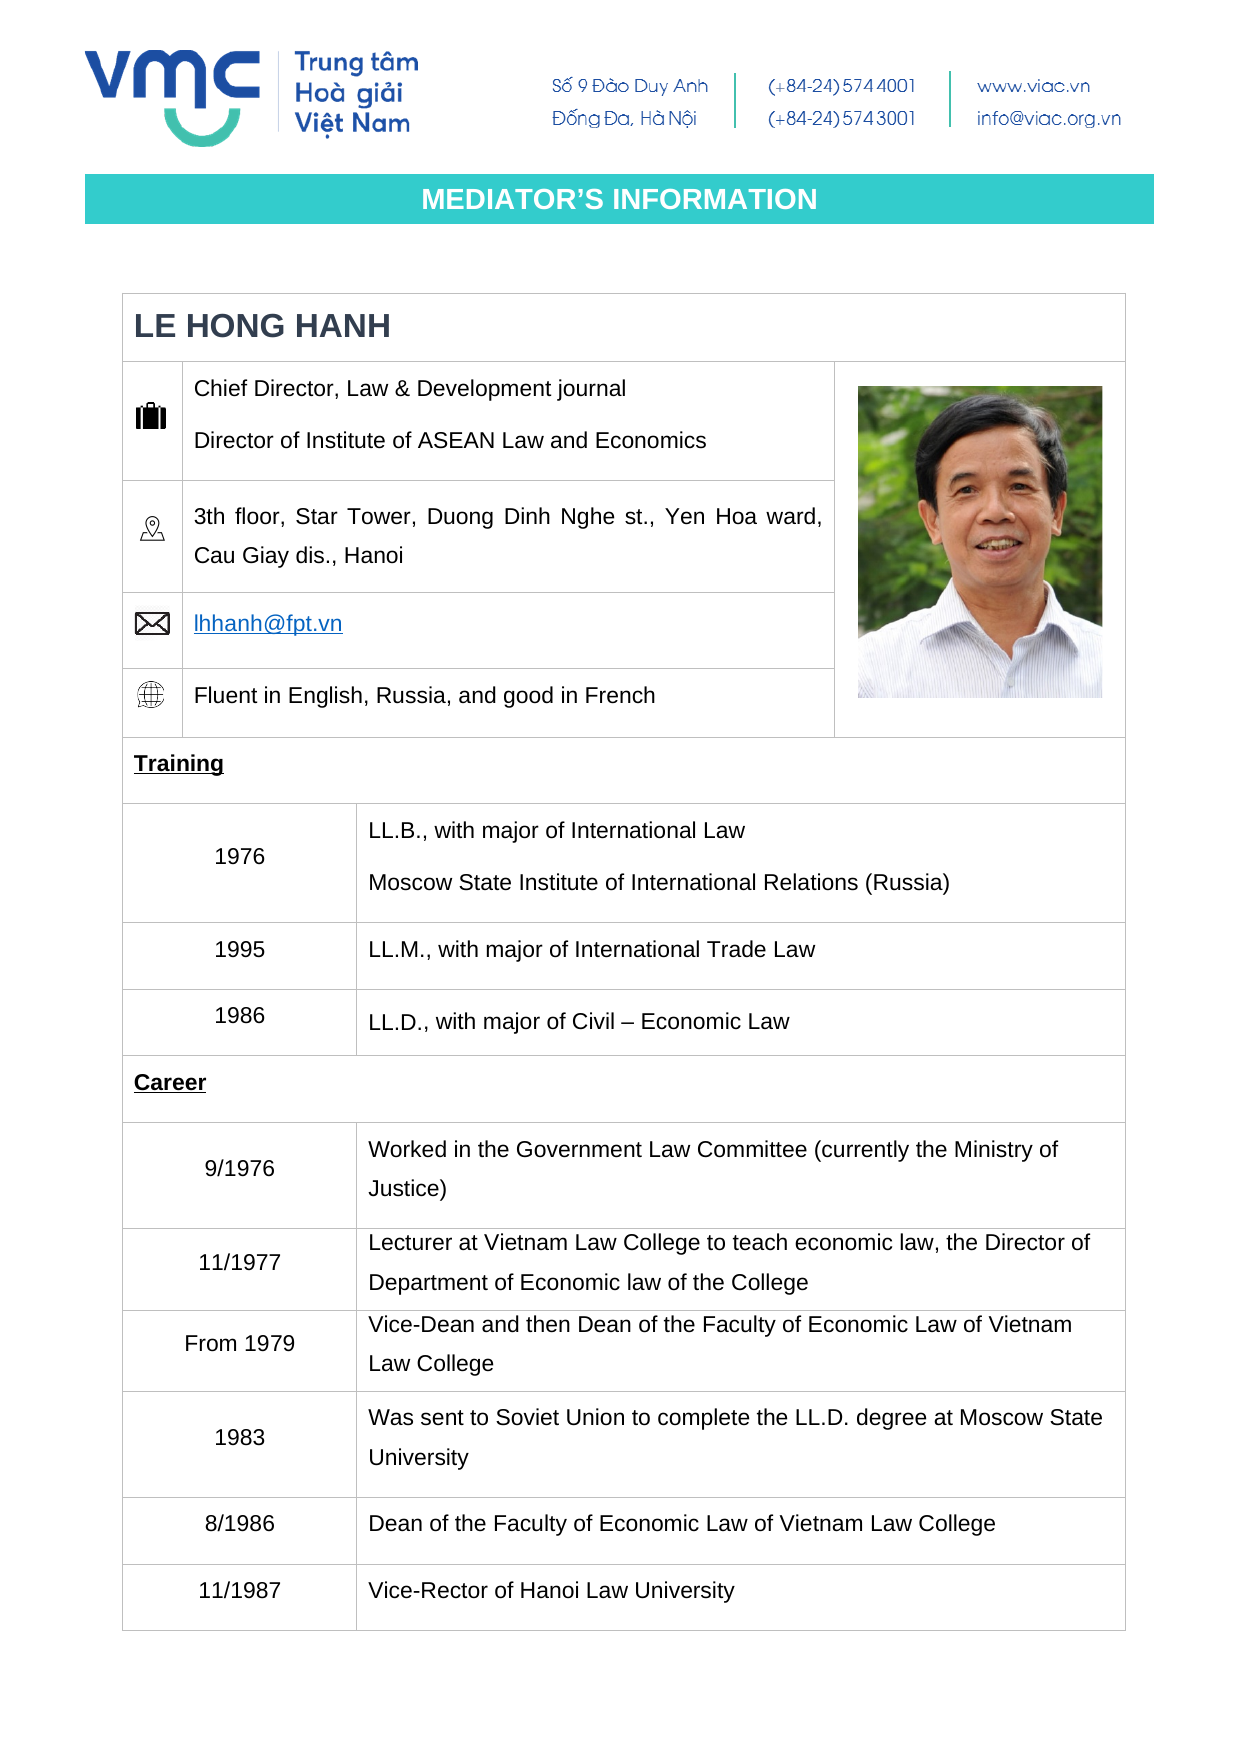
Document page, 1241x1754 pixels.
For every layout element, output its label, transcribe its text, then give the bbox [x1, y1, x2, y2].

table_cell Career [123, 1056, 1125, 1122]
table_cell [123, 669, 182, 737]
table_cell Worked in the Government Law Committee (currently the Ministry of Justice) [357, 1123, 1125, 1228]
table_cell Chief Director, Law & Development journal Director of Institute of ASEAN Law and Economics [183, 362, 834, 480]
table_cell 1976 [123, 804, 356, 922]
table_header MEDIATOR’S INFORMATION [86, 175, 1153, 223]
table_cell Vice-Dean and then Dean of the Faculty of Economic Law of Vietnam Law College [357, 1311, 1125, 1391]
table_cell 11/1977 [123, 1229, 356, 1309]
picture [137, 681, 164, 708]
table_cell 3th floor, Star Tower, Duong Dinh Nghe st., Yen Hoa ward, Cau Giay dis., Hanoi [183, 481, 834, 592]
table_cell [123, 481, 182, 592]
table_cell Was sent to Soviet Union to complete the LL.D. degree at Moscow State University [357, 1392, 1125, 1497]
table_cell 1983 [123, 1392, 356, 1497]
table_cell Fluent in English, Russia, and good in French [183, 669, 834, 737]
picture [136, 398, 166, 429]
table_cell Dean of the Faculty of Economic Law of Vietnam Law College [357, 1498, 1125, 1563]
table_cell Training [123, 738, 1125, 803]
table_cell 8/1986 [123, 1498, 356, 1563]
picture [858, 386, 1103, 698]
table_cell lhhanh@fpt.vn [183, 593, 834, 668]
picture [84, 50, 1135, 147]
picture [134, 605, 170, 641]
table_header LE HONG HANH [123, 294, 1125, 361]
table_cell [123, 362, 182, 480]
table_cell From 1979 [123, 1311, 356, 1391]
table_cell LL.D., with major of Civil – Economic Law [357, 990, 1125, 1055]
picture [139, 515, 166, 542]
table_cell [123, 593, 182, 668]
table_cell Vice-Rector of Hanoi Law University [357, 1565, 1125, 1630]
table_cell 1986 [123, 990, 356, 1055]
table_cell 9/1976 [123, 1123, 356, 1228]
table_cell 1995 [123, 923, 356, 989]
table_cell LL.M., with major of International Trade Law [357, 923, 1125, 989]
table_cell [835, 362, 1125, 737]
table_cell 11/1987 [123, 1565, 356, 1630]
table_cell Lecturer at Vietnam Law College to teach economic law, the Director of Department of Economic law of the College [357, 1229, 1125, 1309]
table_cell LL.B., with major of International Law Moscow State Institute of International Relations (Russia) [357, 804, 1125, 922]
